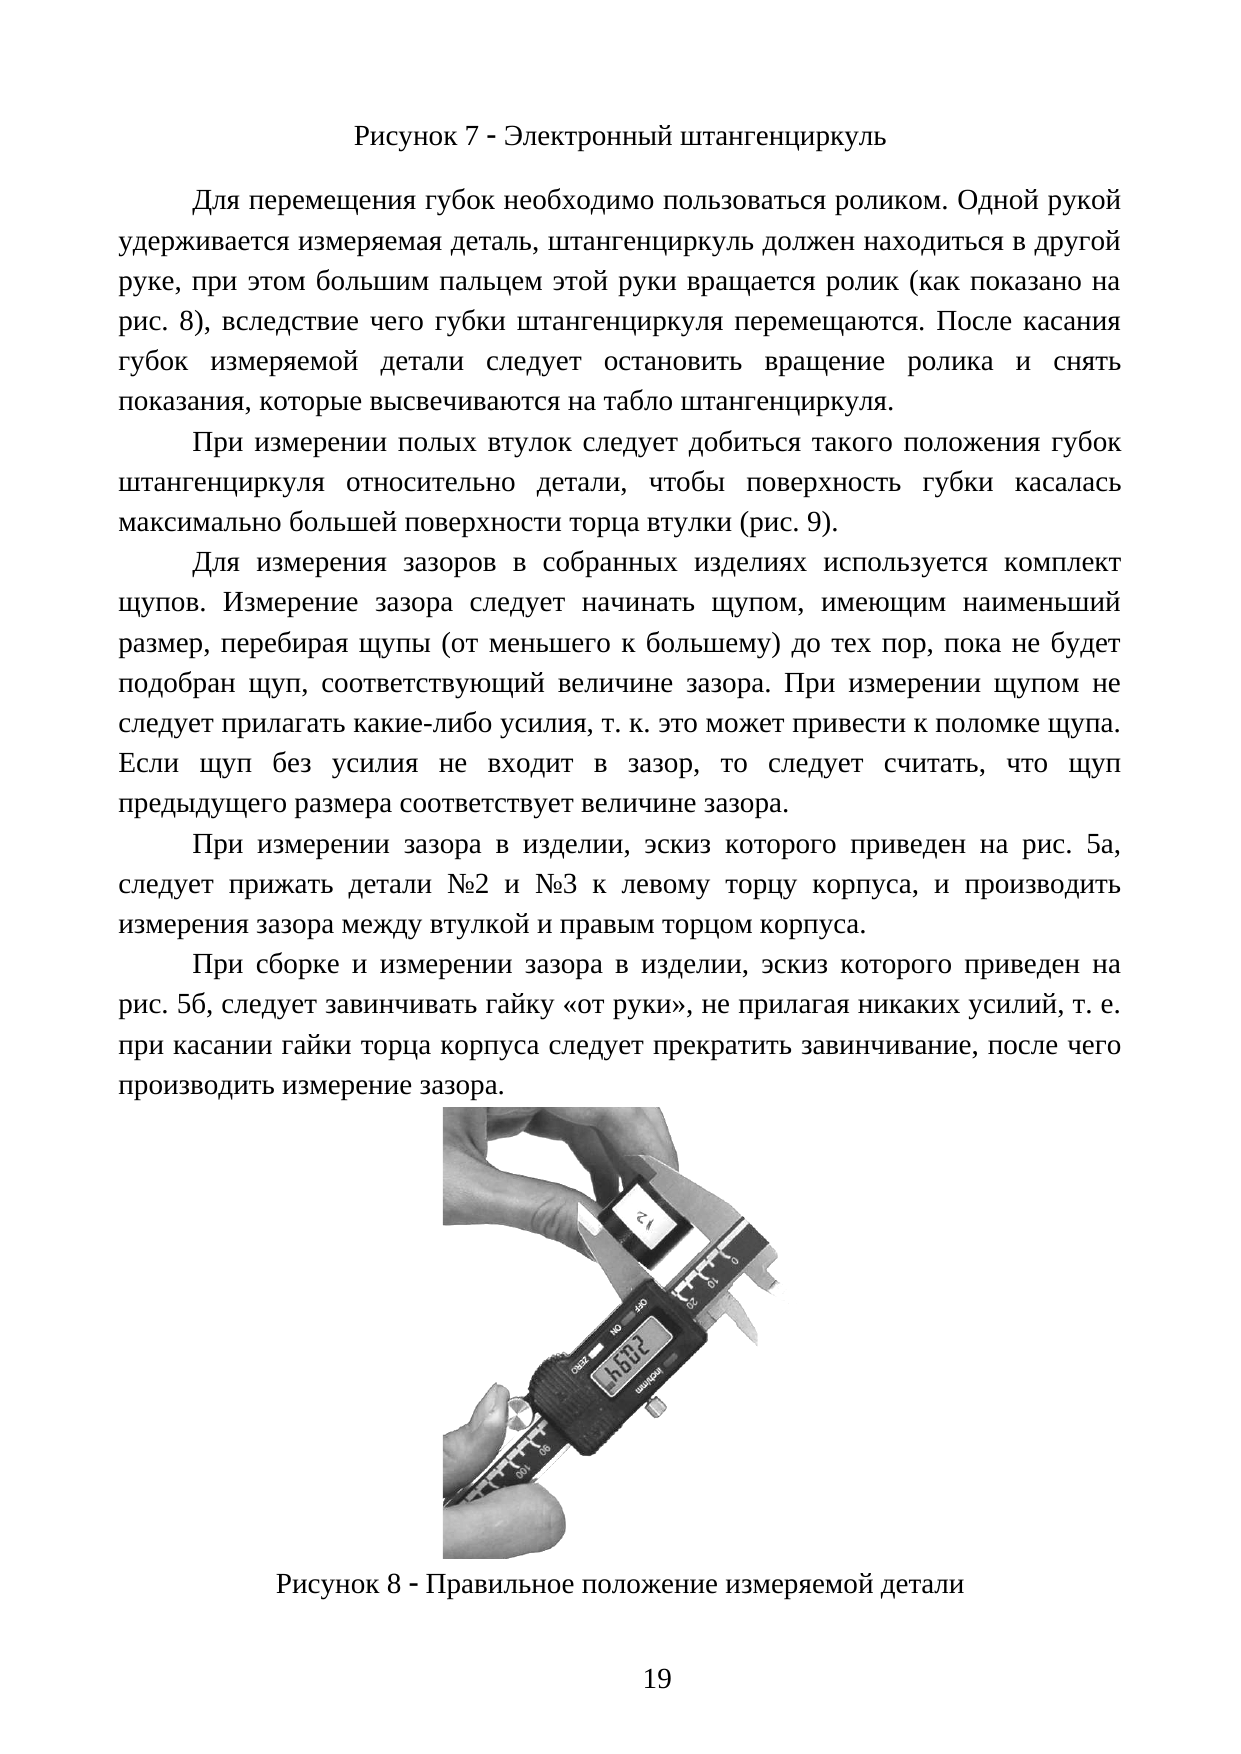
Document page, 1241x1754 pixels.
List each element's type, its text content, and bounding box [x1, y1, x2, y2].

text При сборке и измерении зазора в изделии, эскиз которого приведен на рис. 5б, следует завинчивать гайку «от руки», не прилагая никаких усилий, т. е. при касании гайки торца корпуса следует прекратить завинчивание, после чего производить измерение зазора. [118, 946, 1122, 1101]
text Для перемещения губок необходимо пользоваться роликом. Одной рукой удерживается измеряемая деталь, штангенциркуль должен находиться в другой руке, при этом большим пальцем этой руки вращается ролик (как показано на рис. 8), вследствие чего губки штангенциркуля перемещаются. После касания губок измеряемой детали следует остановить вращение ролика и снять показания, которые высвечиваются на табло штангенциркуля. [118, 182, 1122, 417]
text При измерении полых втулок следует добиться такого положения губок штангенциркуля относительно детали, чтобы поверхность губки касалась максимально большей поверхности торца втулки (рис. 9). [118, 424, 1122, 538]
text При измерении зазора в изделии, эскиз которого приведен на рис. 5а, следует прижать детали №2 и №3 к левому торцу корпуса, и производить измерения зазора между втулкой и правым торцом корпуса. [118, 826, 1122, 940]
text Рисунок 8 Правильное положение измеряемой детали [118, 1566, 1122, 1599]
text Для измерения зазоров в собранных изделиях используется комплект щупов. Измерение зазора следует начинать щупом, имеющим наименьший размер, перебирая щупы (от меньшего к большему) до тех пор, пока не будет подобран щуп, соответствующий величине зазора. При измерении щупом не следует прилагать какие-либо усилия, т. к. это может привести к поломке щупа. Если щуп без усилия не входит в зазор, то следует считать, что щуп предыдущего размера соответствует величине зазора. [118, 544, 1122, 819]
text Рисунок 7 Электронный штангенциркуль [118, 118, 1122, 152]
